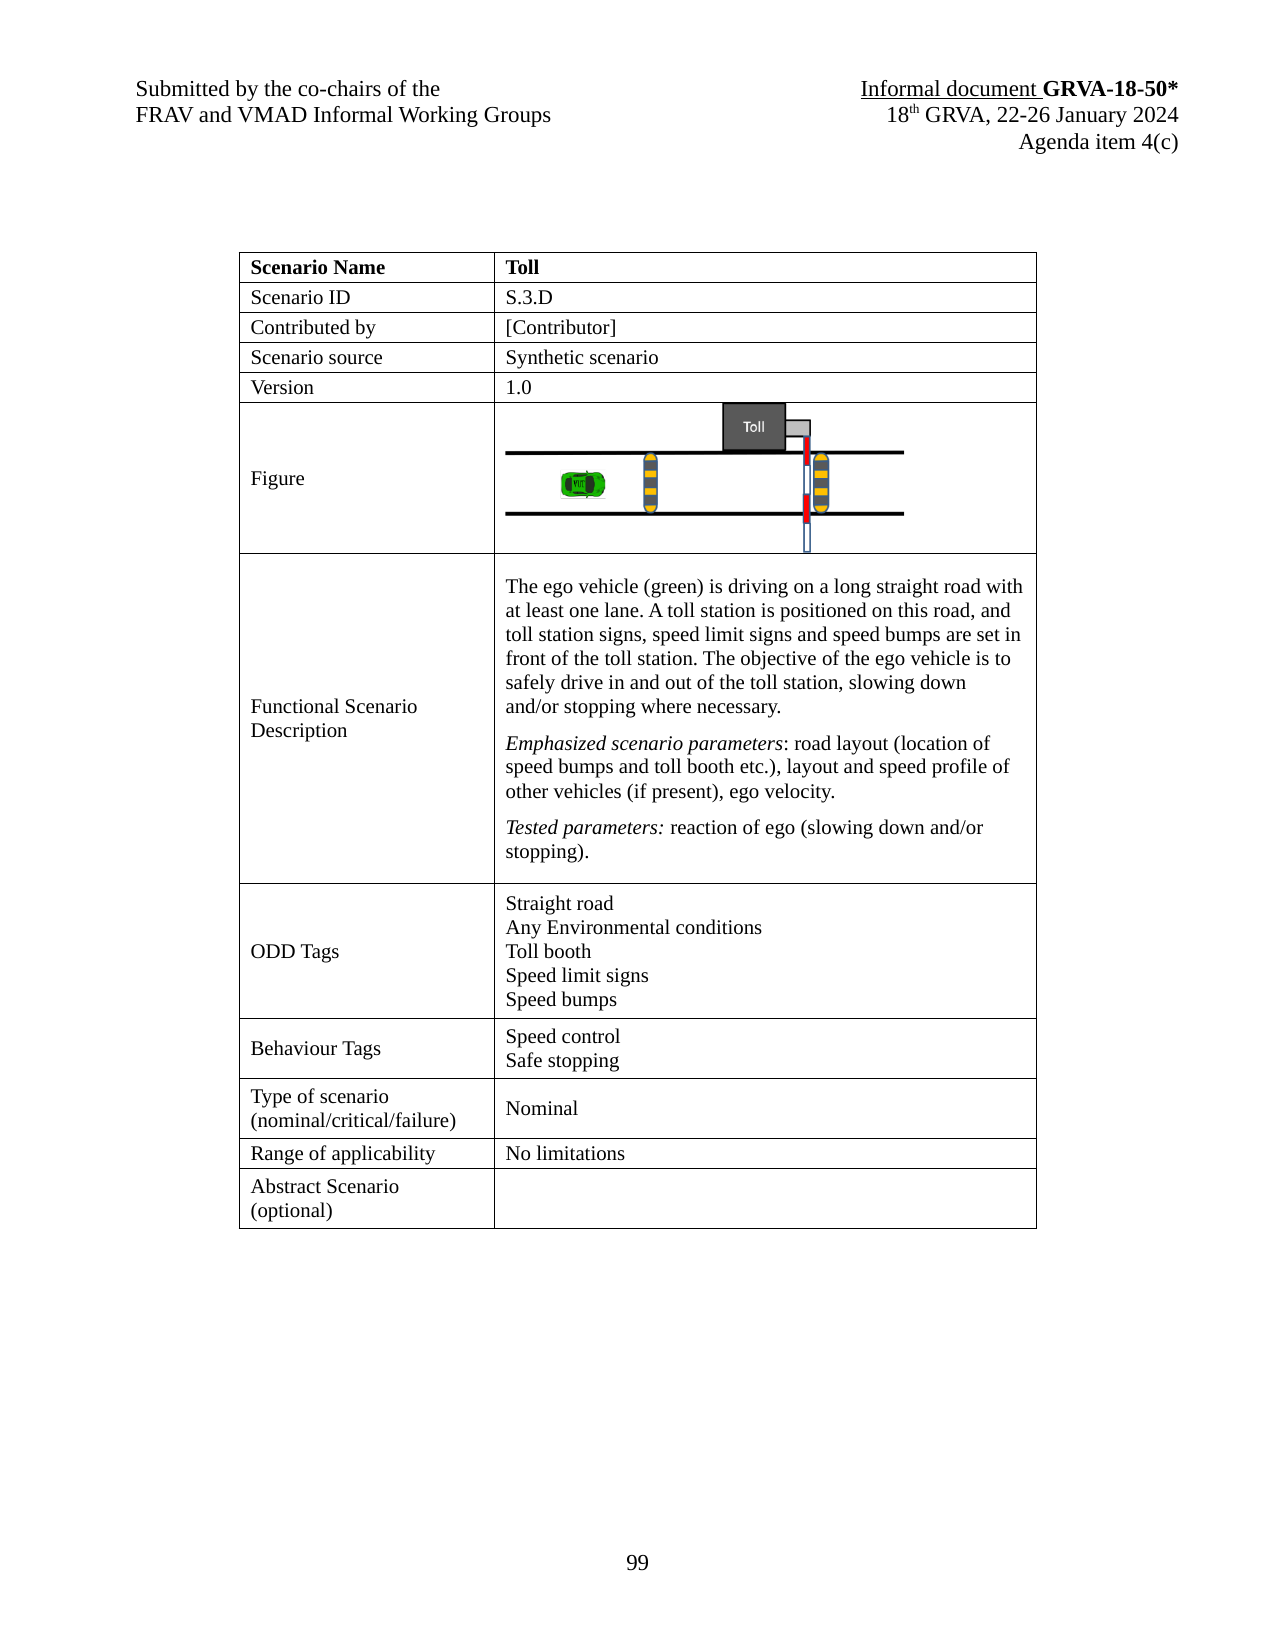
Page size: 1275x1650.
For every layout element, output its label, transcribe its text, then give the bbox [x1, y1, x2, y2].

table_cell [Contributor] [495, 313, 1036, 342]
table_cell ODD Tags [240, 884, 494, 1018]
table_header Toll [495, 253, 1036, 282]
table_cell The ego vehicle (green) is driving on a long straight road with at least one lane. A toll station is positioned on this road, and toll station signs, speed limit signs and speed bumps are set in front of the toll station. The objective of the ego vehicle is to safely drive in and out of the toll station, slowing down and/or stopping where necessary. Emphasized scenario parameters: road layout (location of speed bumps and toll booth etc.), layout and speed profile of other vehicles (if present), ego velocity. Tested parameters: reaction of ego (slowing down and/or stopping). [495, 554, 1036, 883]
table_cell Figure [240, 403, 494, 553]
table_cell Version [240, 373, 494, 402]
table_cell Scenario ID [240, 283, 494, 312]
table_cell Behaviour Tags [240, 1019, 494, 1078]
table_header Scenario Name [240, 253, 494, 282]
table_cell Type of scenario (nominal/critical/failure) [240, 1079, 494, 1138]
table_cell Contributed by [240, 313, 494, 342]
table_cell Scenario source [240, 343, 494, 372]
table_cell No limitations [495, 1139, 1036, 1168]
table_cell Functional Scenario Description [240, 554, 494, 883]
picture [505, 402, 905, 553]
table_cell Abstract Scenario (optional) [240, 1169, 494, 1228]
table_cell Straight road Any Environmental conditions Toll booth Speed limit signs Speed bumps [495, 884, 1036, 1018]
table_cell S.3.D [495, 283, 1036, 312]
table_cell Range of applicability [240, 1139, 494, 1168]
table_cell [495, 1169, 1036, 1228]
table_cell Synthetic scenario [495, 343, 1036, 372]
table_cell 1.0 [495, 373, 1036, 402]
table_cell [495, 403, 505, 553]
table_cell Nominal [495, 1079, 1036, 1138]
table_cell [905, 403, 1036, 553]
table_cell Speed control Safe stopping [495, 1019, 1036, 1078]
